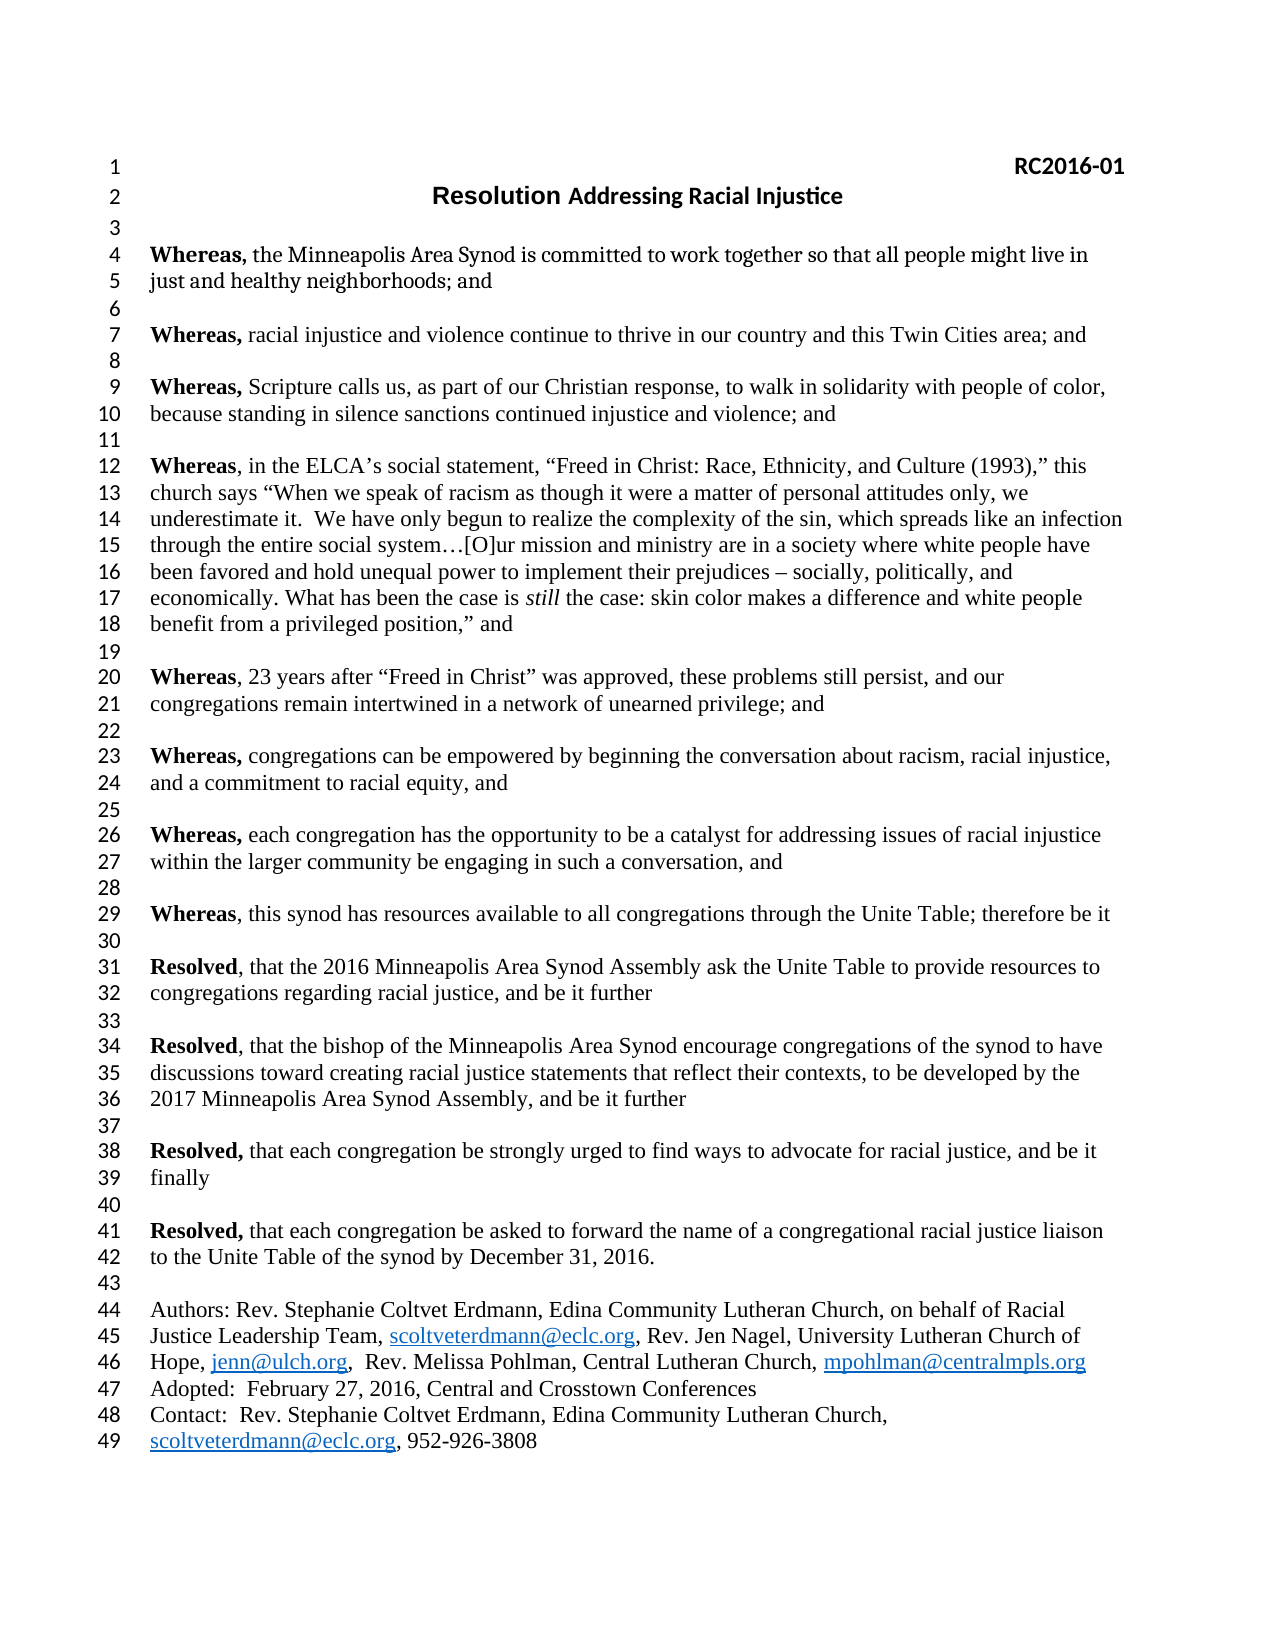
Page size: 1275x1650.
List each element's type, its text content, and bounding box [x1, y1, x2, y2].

text Resolved, that each congregation be strongly urged to find ways to advocate for racial justice, and be it finally [150, 1138, 1125, 1190]
text Whereas, each congregation has the opportunity to be a catalyst for addressing issues of racial injustice within the larger community be engaging in such a conversation, and [150, 821, 1125, 874]
text Whereas, this synod has resources available to all congregations through the Unite Table; therefore be it [150, 900, 1125, 927]
text Resolved, that each congregation be asked to forward the name of a congregational racial justice liaison to the Unite Table of the synod by December 31, 2016. [150, 1217, 1125, 1269]
text Resolved, that the bishop of the Minneapolis Area Synod encourage congregations of the synod to have discussions toward creating racial justice statements that reflect their contexts, to be developed by the 2017 Minneapolis Area Synod Assembly, and be it further [150, 1032, 1125, 1111]
text Resolved, that the 2016 Minneapolis Area Synod Assembly ask the Unite Table to provide resources to congregations regarding racial justice, and be it further [150, 953, 1125, 1006]
text Contact: Rev. Stephanie Coltvet Erdmann, Edina Community Lutheran Church, scoltveterdmann@eclc.org, 952-926-3808 [150, 1401, 1125, 1454]
text Whereas, in the ELCA’s social statement, “Freed in Christ: Race, Ethnicity, and Culture (1993),” this church says “When we speak of racism as though it were a matter of personal attitudes only, we underestimate it. We have only begun to realize the complexity of the sin, which spreads like an infection through the entire social system…[O]ur mission and ministry are in a society where white people have been favored and hold unequal power to implement their prejudices – socially, politically, and economically. What has been the case is still the case: skin color makes a difference and white people benefit from a privileged position,” and [150, 452, 1125, 637]
text Whereas, the Minneapolis Area Synod is committed to work together so that all people might live in just and healthy neighborhoods; and [150, 242, 1125, 294]
text Whereas, Scripture calls us, as part of our Christian response, to walk in solidarity with people of color, because standing in silence sanctions continued injustice and violence; and [150, 373, 1125, 426]
text Resolution Addressing Racial Injustice [150, 181, 1125, 211]
text Whereas, racial injustice and violence continue to thrive in our country and this Twin Cities area; and [150, 321, 1125, 347]
text Whereas, congregations can be empowered by beginning the conversation about racism, racial injustice, and a commitment to racial equity, and [150, 742, 1125, 795]
text Adopted: February 27, 2016, Central and Crosstown Conferences [150, 1375, 1125, 1401]
text Authors: Rev. Stephanie Coltvet Erdmann, Edina Community Lutheran Church, on behalf of Racial Justice Leadership Team, scoltveterdmann@eclc.org, Rev. Jen Nagel, University Lutheran Church of Hope, jenn@ulch.org, Rev. Melissa Pohlman, Central Lutheran Church, mpohlman@centralmpls.org [150, 1296, 1125, 1375]
text Whereas, 23 years after “Freed in Christ” was approved, these problems still persist, and our congregations remain intertwined in a network of unearned privilege; and [150, 663, 1125, 716]
text RC2016-01 [150, 150, 1125, 181]
